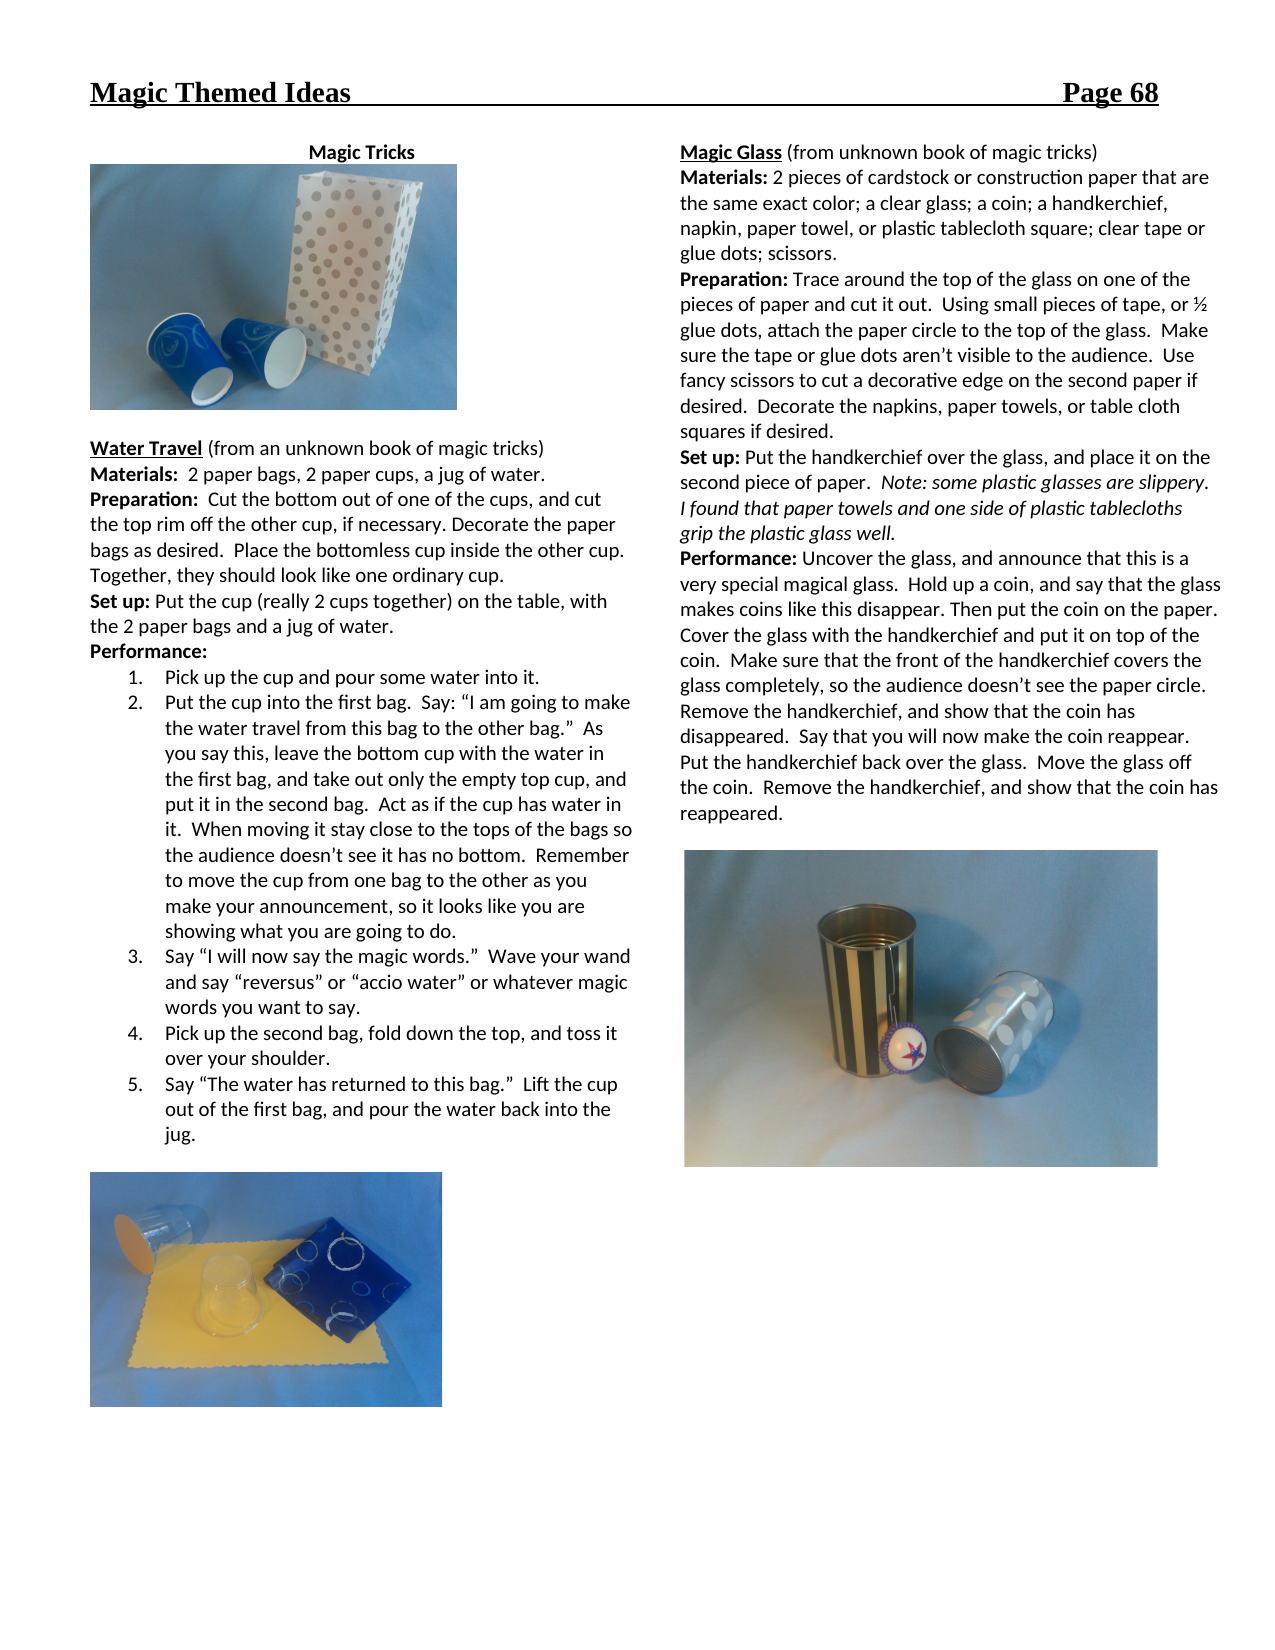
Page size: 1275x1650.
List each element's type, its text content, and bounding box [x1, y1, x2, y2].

list Pick up the second bag, fold down the top, and toss it over your shoulder. [127, 1020, 633, 1071]
list Put the cup into the first bag. Say: “I am going to make the water travel from this bag to the other bag.” As you say this, leave the bottom cup with the water in the first bag, and take out only the empty top cup, and put it in the second bag. Act as if the cup has water in it. When moving it stay close to the tops of the bags so the audience doesn’t see it has no bottom. Remember to move the cup from one bag to the other as you make your announcement, so it looks like you are showing what you are going to do. [127, 689, 633, 944]
list Say “I will now say the magic words.” Wave your wand and say “reversus” or “accio water” or whatever magic words you want to say. [127, 944, 633, 1020]
text Performance: [90, 639, 633, 664]
picture [684, 850, 1158, 1167]
text Set up: Put the cup (really 2 cups together) on the table, with the 2 paper bags and a jug of water. [90, 588, 633, 639]
text Water Travel (from an unknown book of magic tricks) [90, 435, 633, 461]
text Preparation: Cut the bottom out of one of the cups, and cut the top rim off the other cup, if necessary. Decorate the paper bags as desired. Place the bottomless cup inside the other cup. Together, they should look like one ordinary cup. [90, 486, 633, 588]
text Magic Tricks [90, 139, 633, 164]
text Preparation: Trace around the top of the glass on one of the pieces of paper and cut it out. Using small pieces of tape, or ½ glue dots, attach the paper circle to the top of the glass. Make sure the tape or glue dots aren’t visible to the audience. Use fancy scissors to cut a decorative edge on the second paper if desired. Decorate the napkins, paper towels, or table cloth squares if desired. [680, 266, 1223, 444]
list Pick up the cup and pour some water into it. [127, 664, 633, 689]
text Magic Glass (from unknown book of magic tricks) [680, 139, 1223, 164]
list Say “The water has returned to this bag.” Lift the cup out of the first bag, and pour the water back into the jug. [127, 1071, 633, 1147]
picture [90, 1172, 443, 1407]
text Materials: 2 paper bags, 2 paper cups, a jug of water. [90, 461, 633, 486]
text Performance: Uncover the glass, and announce that this is a very special magical glass. Hold up a coin, and say that the glass makes coins like this disappear. Then put the coin on the paper. Cover the glass with the handkerchief and put it on top of the coin. Make sure that the front of the handkerchief covers the glass completely, so the audience doesn’t see the paper circle. Remove the handkerchief, and show that the coin has disappeared. Say that you will now make the coin reappear. Put the handkerchief back over the glass. Move the glass off the coin. Remove the handkerchief, and show that the coin has reappeared. [680, 546, 1223, 825]
text Materials: 2 pieces of cardstock or construction paper that are the same exact color; a clear glass; a coin; a handkerchief, napkin, paper towel, or plastic tablecloth square; clear tape or glue dots; scissors. [680, 164, 1223, 266]
text Set up: Put the handkerchief over the glass, and place it on the second piece of paper. Note: some plastic glasses are slippery. I found that paper towels and one side of plastic tablecloths grip the plastic glass well. [680, 444, 1223, 546]
picture [90, 164, 457, 410]
